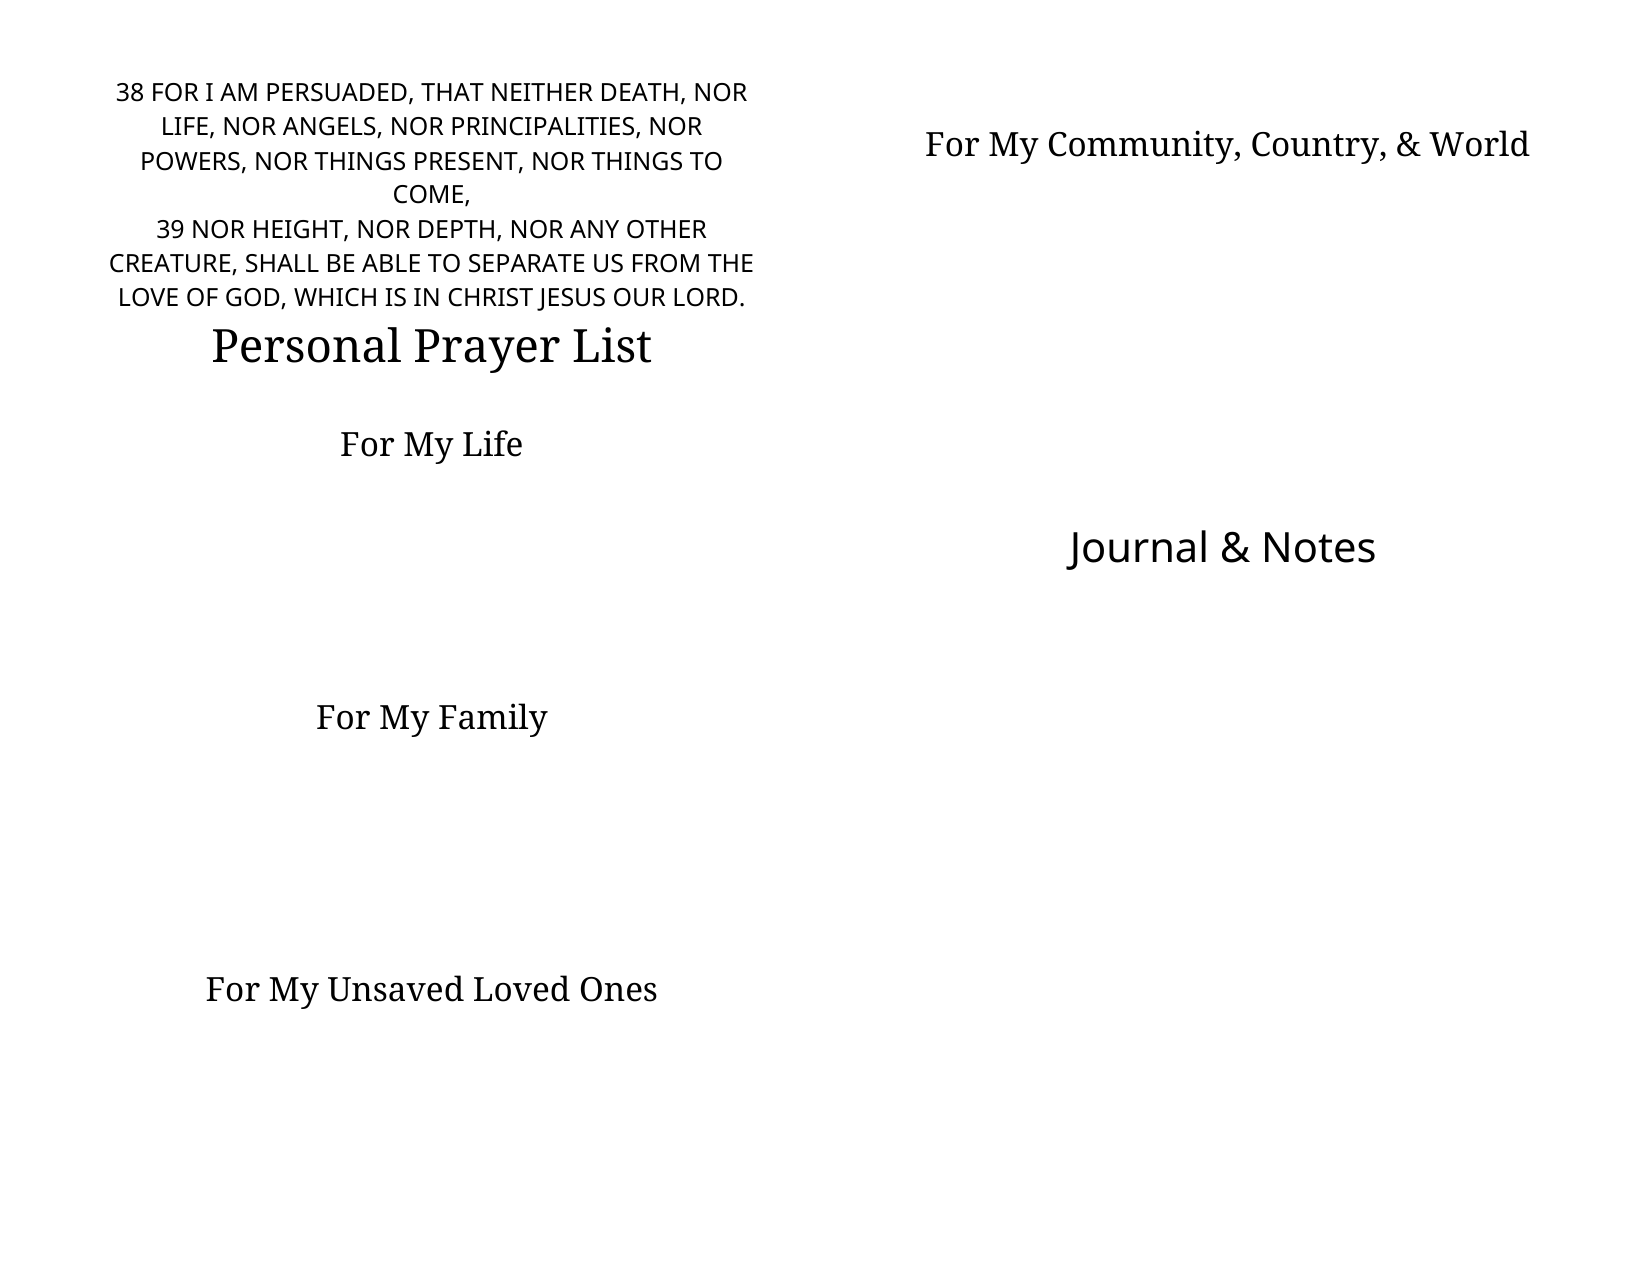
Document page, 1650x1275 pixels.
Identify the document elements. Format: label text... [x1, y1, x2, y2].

text For My Family [105, 694, 758, 739]
text For My Unsaved Loved Ones [105, 966, 758, 1012]
text 38 FOR I AM PERSUADED, THAT NEITHER DEATH, NOR LIFE, NOR ANGELS, NOR PRINCIPALITIES, NOR POWERS, NOR THINGS PRESENT, NOR THINGS TO COME, [105, 75, 758, 211]
text For My Community, Country, & World [901, 120, 1554, 166]
text For My Life [105, 421, 758, 467]
text 39 NOR HEIGHT, NOR DEPTH, NOR ANY OTHER CREATURE, SHALL BE ABLE TO SEPARATE US FROM THE LOVE OF GOD, WHICH IS IN CHRIST JESUS OUR LORD. [105, 211, 758, 313]
text Journal & Notes [901, 518, 1545, 574]
text Personal Prayer List [105, 313, 758, 376]
